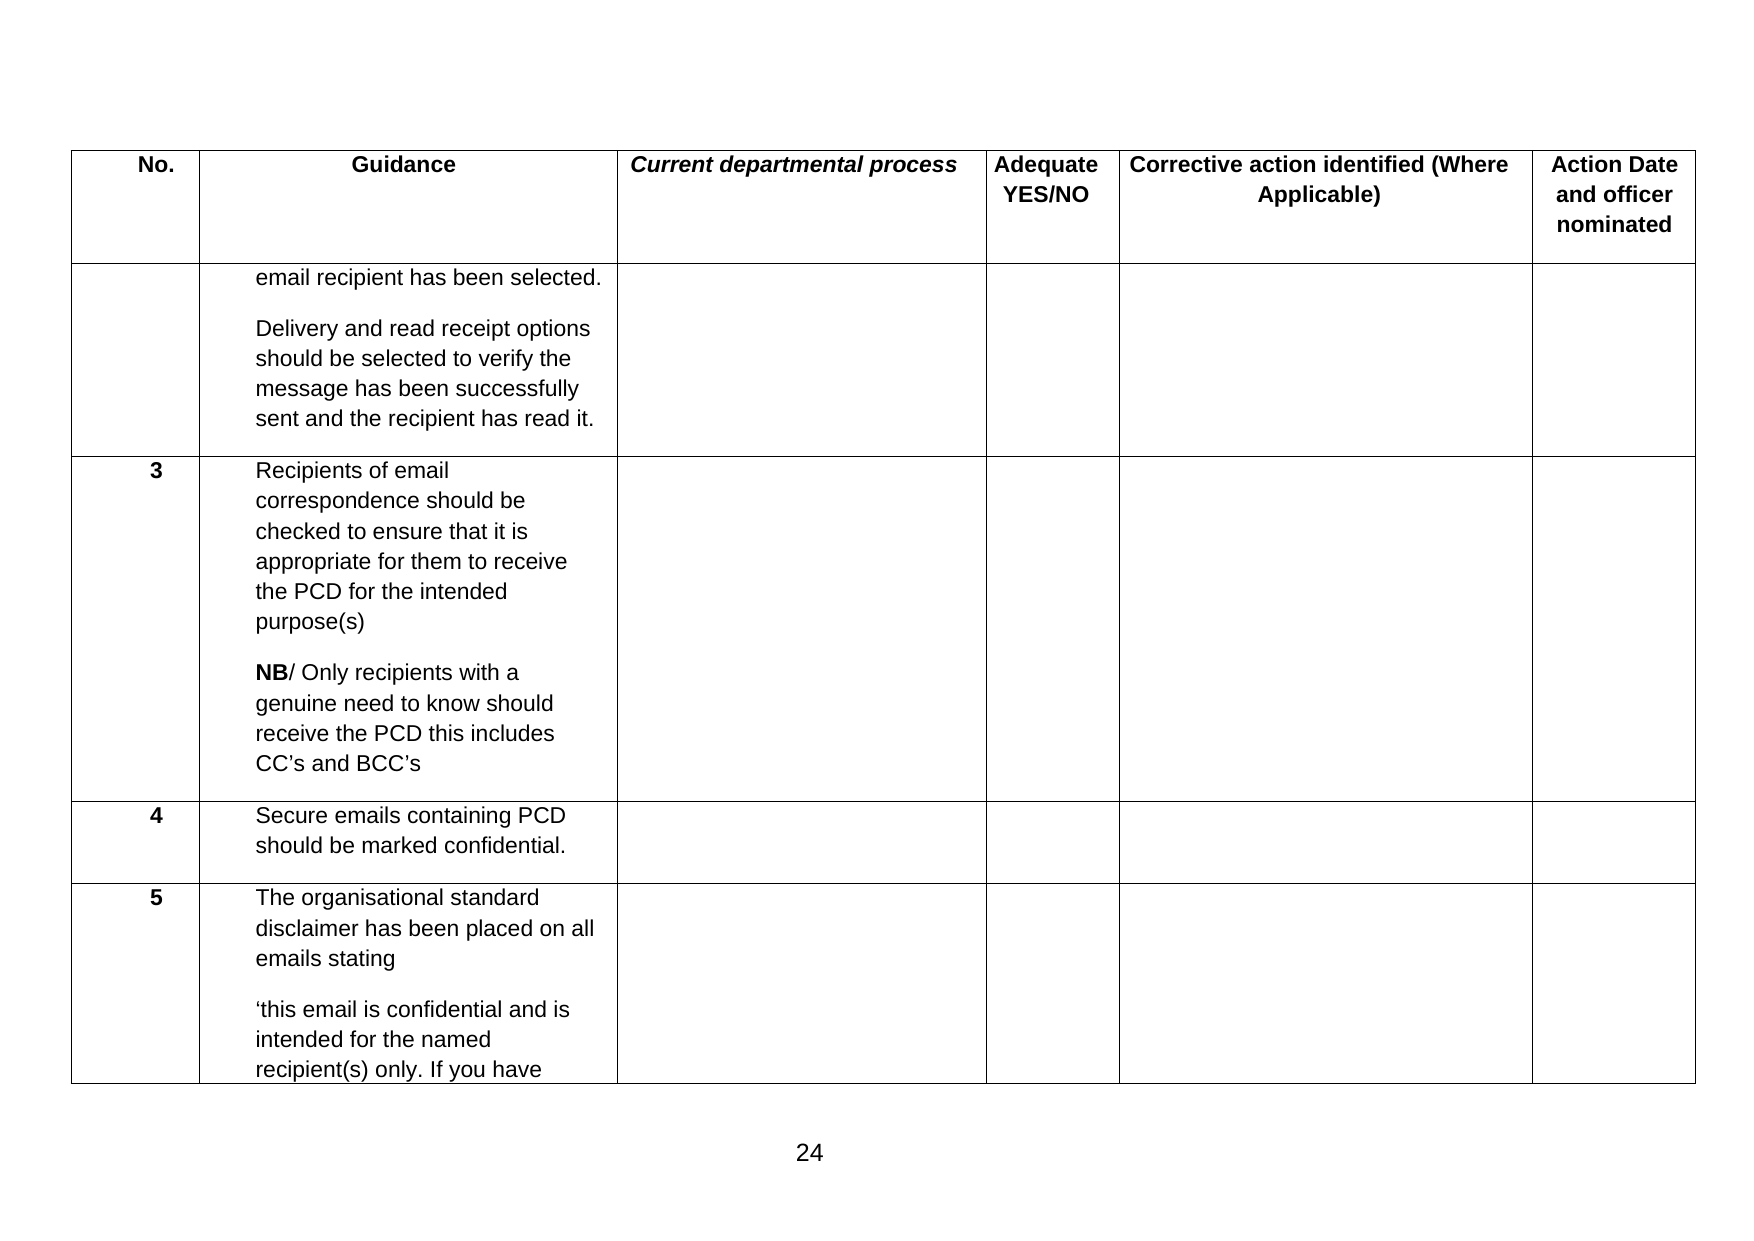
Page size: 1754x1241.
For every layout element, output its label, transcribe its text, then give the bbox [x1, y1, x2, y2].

table_cell [987, 264, 1119, 456]
table_header Current departmental process [618, 151, 986, 262]
table_cell [987, 457, 1119, 801]
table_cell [200, 264, 617, 456]
table_cell [1120, 884, 1532, 1083]
table_cell [618, 264, 986, 456]
table_cell 5 [72, 884, 199, 1083]
table_header Guidance [200, 151, 617, 262]
table_cell [1533, 457, 1695, 801]
table_cell [618, 884, 986, 1083]
table_cell [987, 802, 1119, 883]
table_cell [987, 884, 1119, 1083]
table_cell 3 [72, 457, 199, 801]
table_header Action Date and officer nominated [1533, 151, 1695, 262]
table_cell [1533, 802, 1695, 883]
table_header No. [72, 151, 199, 262]
table_cell [618, 457, 986, 801]
table_cell [1120, 802, 1532, 883]
table_cell 2 [72, 264, 199, 456]
table_cell 4 [72, 802, 199, 883]
table_cell [1120, 457, 1532, 801]
table_cell Recipients of email correspondence should be checked to ensure that it is appropriate for them to receive the PCD for the intended purpose(s) NB/ Only recipients with a genuine need to know should receive the PCD this includes CC’s and BCC’s [200, 457, 617, 801]
table_cell [618, 802, 986, 883]
table_cell [1120, 264, 1532, 456]
table_cell Secure emails containing PCD should be marked confidential. [200, 802, 617, 883]
table_cell [1533, 264, 1695, 456]
table_cell [1533, 884, 1695, 1083]
table_header Adequate YES/NO [987, 151, 1119, 262]
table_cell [200, 884, 617, 1083]
table_header Corrective action identified (Where Applicable) [1120, 151, 1532, 262]
